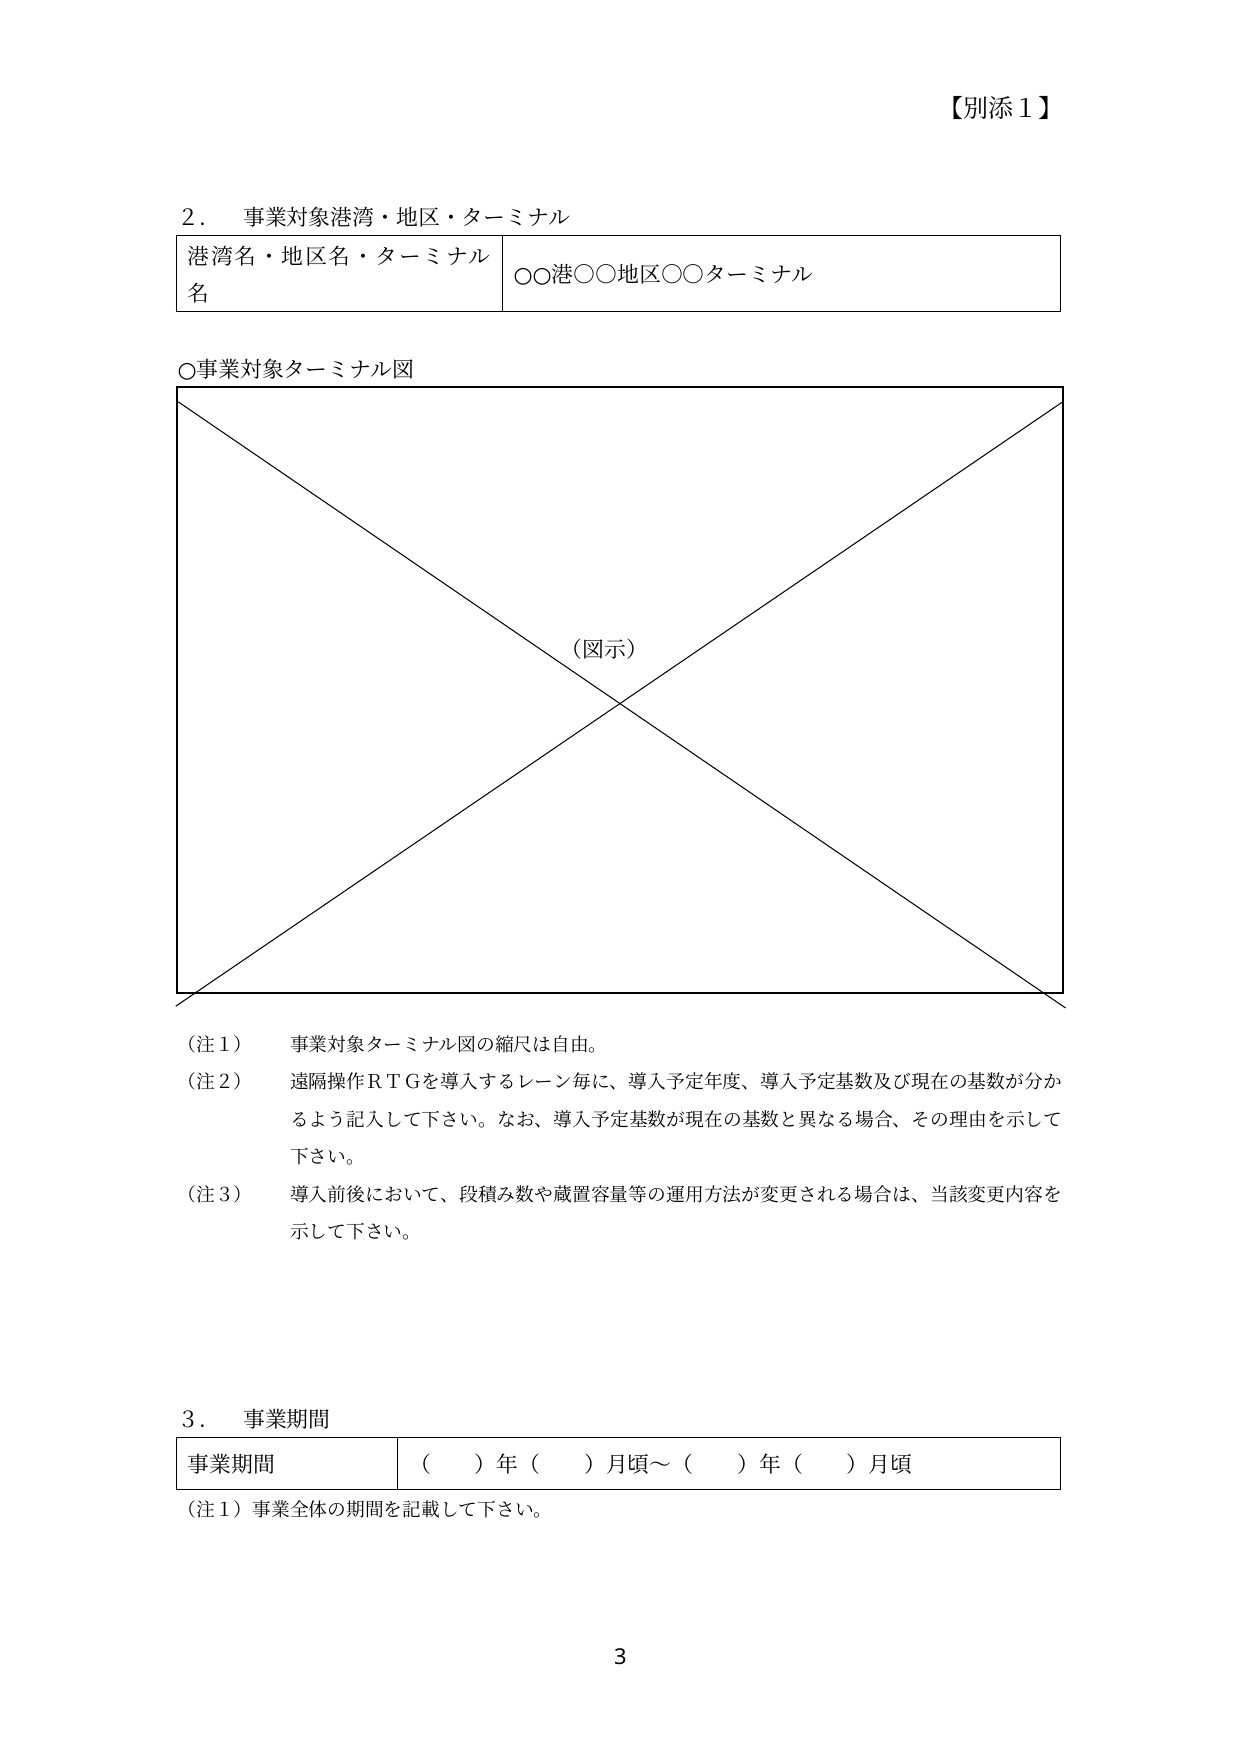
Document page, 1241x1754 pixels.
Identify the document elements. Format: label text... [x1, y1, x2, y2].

table_header 事業期間 [177, 1438, 397, 1488]
table_header （ ）年（ ）月頃～（ ）年（ ）月頃 [398, 1438, 1060, 1488]
table_header ○○港○○地区○○ターミナル [503, 236, 1060, 311]
list 事業対象ターミナル図の縮尺は自由。 [177, 1024, 1063, 1062]
table_header 港湾名・地区名・ターミナル名 [177, 236, 502, 311]
list 遠隔操作ＲＴＧを導入するレーン毎に、導入予定年度、導入予定基数及び現在の基数が分かるよう記入して下さい。なお、導入予定基数が現在の基数と異なる場合、その理由を示して下さい。 [177, 1062, 1063, 1174]
text ○事業対象ターミナル図 [177, 349, 1063, 386]
list 導入前後において、段積み数や蔵置容量等の運用方法が変更される場合は、当該変更内容を示して下さい。 [177, 1174, 1063, 1249]
text （注１）事業全体の期間を記載して下さい。 [177, 1489, 1063, 1527]
list 事業対象港湾・地区・ターミナル [177, 197, 1063, 235]
list 事業期間 [177, 1399, 1063, 1437]
